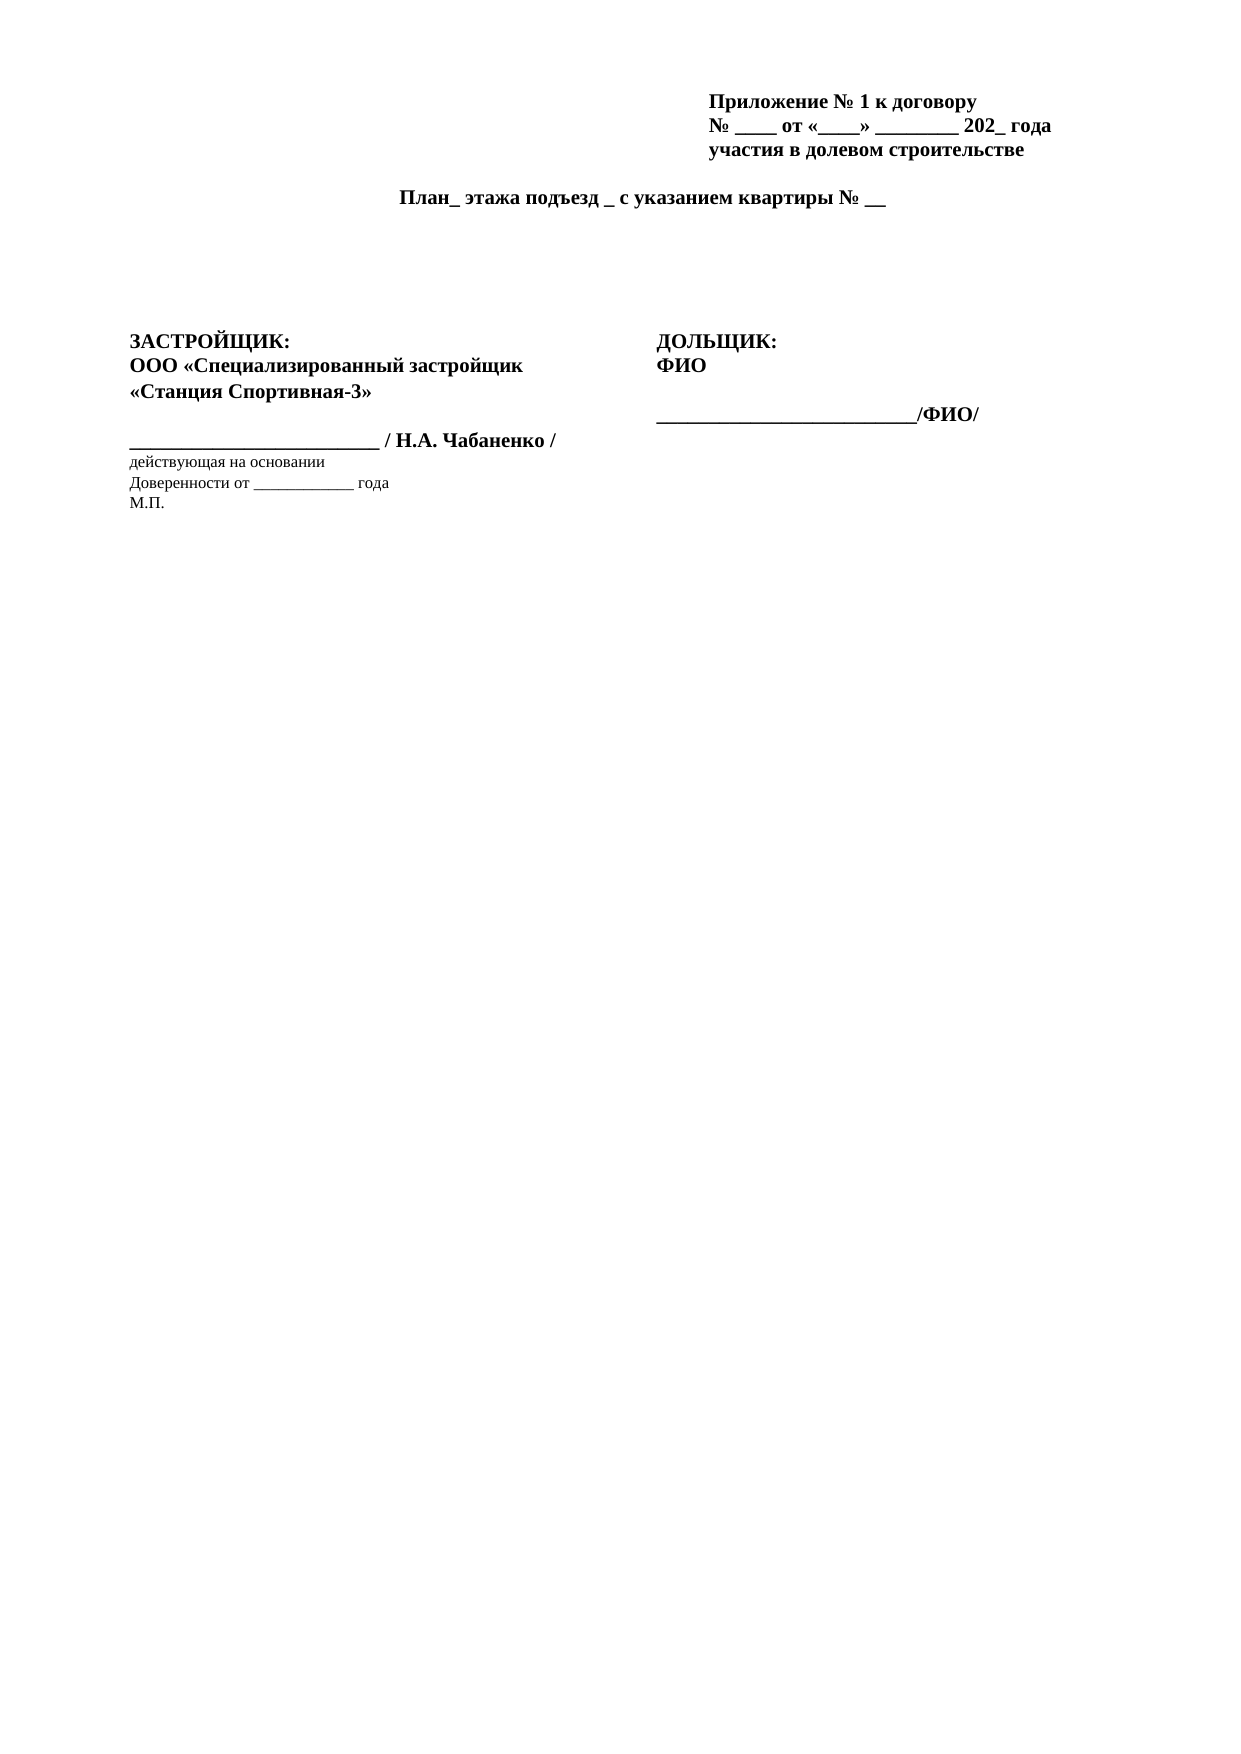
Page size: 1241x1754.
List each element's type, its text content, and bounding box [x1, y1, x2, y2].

text Приложение № 1 к договору [709, 89, 1167, 113]
text План_ этажа подъезд _ с указанием квартиры № __ [118, 185, 1167, 209]
text участия в долевом строительстве [709, 137, 1167, 161]
table_header ЗАСТРОЙЩИК: ООО «Специализированный застройщик «Станция Спортивная-3» ________________________ / Н.А. Чабаненко / действующая на основании Доверенности от ____________ года М.П. [118, 329, 645, 561]
table_header ДОЛЬЩИК: ФИО _________________________/ФИО/ [645, 329, 1167, 561]
text № ____ от «____» ________ 202_ года [709, 113, 1167, 137]
